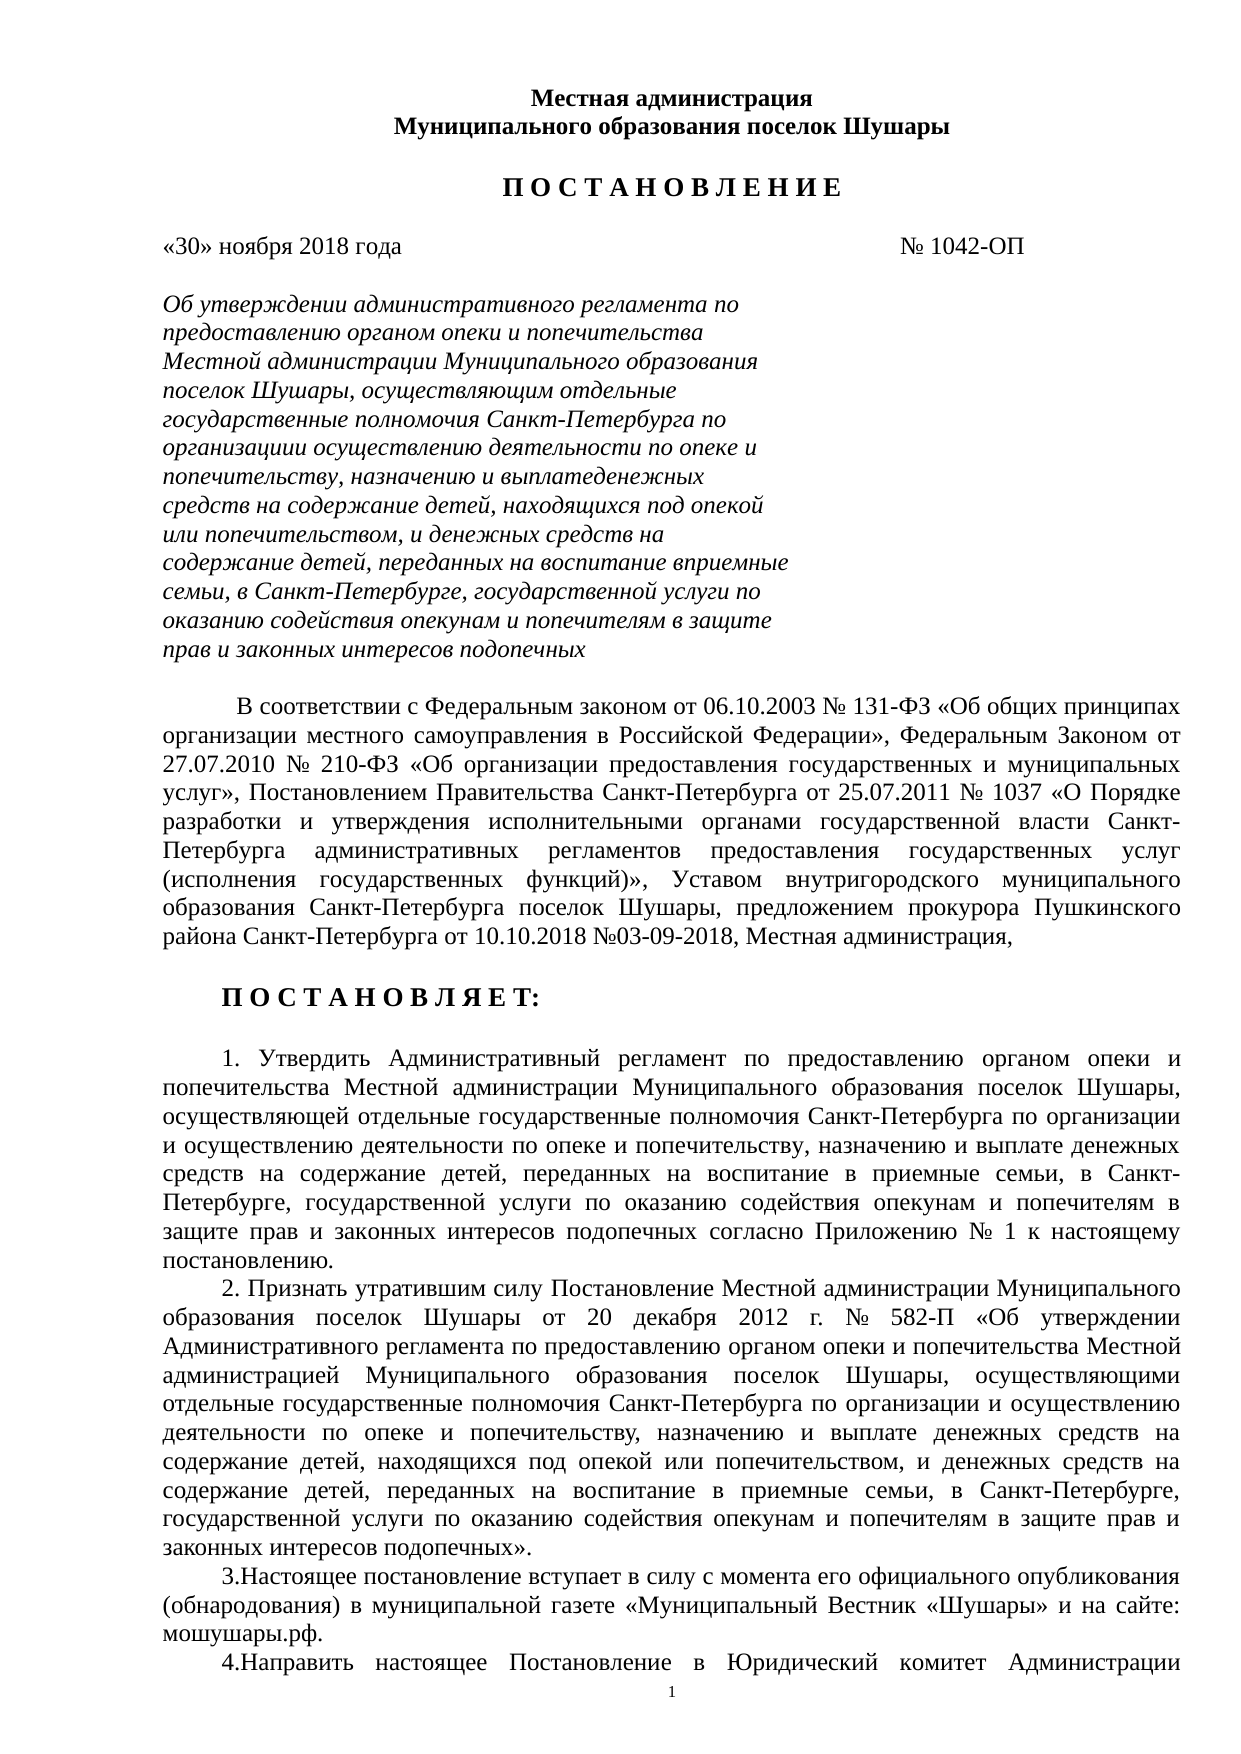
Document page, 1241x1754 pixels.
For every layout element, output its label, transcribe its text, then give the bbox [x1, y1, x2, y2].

text Об утверждении административного регламента по предоставлению органом опеки и попечительства Местной администрации Муниципального образования поселок Шушары, осуществляющим отдельные государственные полномочия Санкт-Петербурга по организациии осуществлению деятельности по опеке и попечительству, назначению и выплатеденежных средств на содержание детей, находящихся под опекой или попечительством, и денежных средств на содержание детей, переданных на воспитание вприемные семьи, в Санкт-Петербурге, государственной услуги по оказанию содействия опекунам и попечителям в защите прав и законных интересов подопечных [162, 289, 797, 662]
text 1. Утвердить Административный регламент по предоставлению органом опеки и попечительства Местной администрации Муниципального образования поселок Шушары, осуществляющей отдельные государственные полномочия Санкт-Петербурга по организации и осуществлению деятельности по опеке и попечительству, назначению и выплате денежных средств на содержание детей, переданных на воспитание в приемные семьи, в Санкт-Петербурге, государственной услуги по оказанию содействия опекунам и попечителям в защите прав и законных интересов подопечных согласно Приложению № 1 к настоящему постановлению. [162, 1043, 1181, 1273]
text Местная администрация [162, 83, 1181, 111]
subtitle 2. Признать утратившим силу Постановление Местной администрации Муниципального образования поселок Шушары от 20 декабря 2012 г. № 582-П «Об утверждении Административного регламента по предоставлению органом опеки и попечительства Местной администрацией Муниципального образования поселок Шушары, осуществляющими отдельные государственные полномочия Санкт-Петербурга по организации и осуществлению деятельности по опеке и попечительству, назначению и выплате денежных средств на содержание детей, находящихся под опекой или попечительством, и денежных средств на содержание детей, переданных на воспитание в приемные семьи, в Санкт-Петербурге, государственной услуги по оказанию содействия опекунам и попечителям в защите прав и законных интересов подопечных». [162, 1273, 1181, 1561]
text П О С Т А Н О В Л Я Е Т: [162, 981, 1181, 1012]
text Муниципального образования поселок Шушары [162, 111, 1181, 140]
text В соответствии с Федеральным законом от 06.10.2003 № 131-ФЗ «Об общих принципах организации местного самоуправления в Российской Федерации», Федеральным Законом от 27.07.2010 № 210-ФЗ «Об организации предоставления государственных и муниципальных услуг», Постановлением Правительства Санкт-Петербурга от 25.07.2011 № 1037 «О Порядке разработки и утверждения исполнительными органами государственной власти Санкт-Петербурга административных регламентов предоставления государственных услуг (исполнения государственных функций)», Уставом внутригородского муниципального образования Санкт-Петербурга поселок Шушары, предложением прокурора Пушкинского района Санкт-Петербурга от 10.10.2018 №03-09-2018, Местная администрация, [162, 691, 1181, 950]
text П О С Т А Н О В Л Е Н И Е [162, 171, 1181, 202]
text 3.Настоящее постановление вступает в силу с момента его официального опубликования (обнародования) в муниципальной газете «Муниципальный Вестник «Шушары» и на сайте: мошушары.рф. [162, 1561, 1181, 1647]
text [162, 1647, 1181, 1676]
text «30» ноября 2018 года № 1042-ОП [162, 231, 1181, 260]
